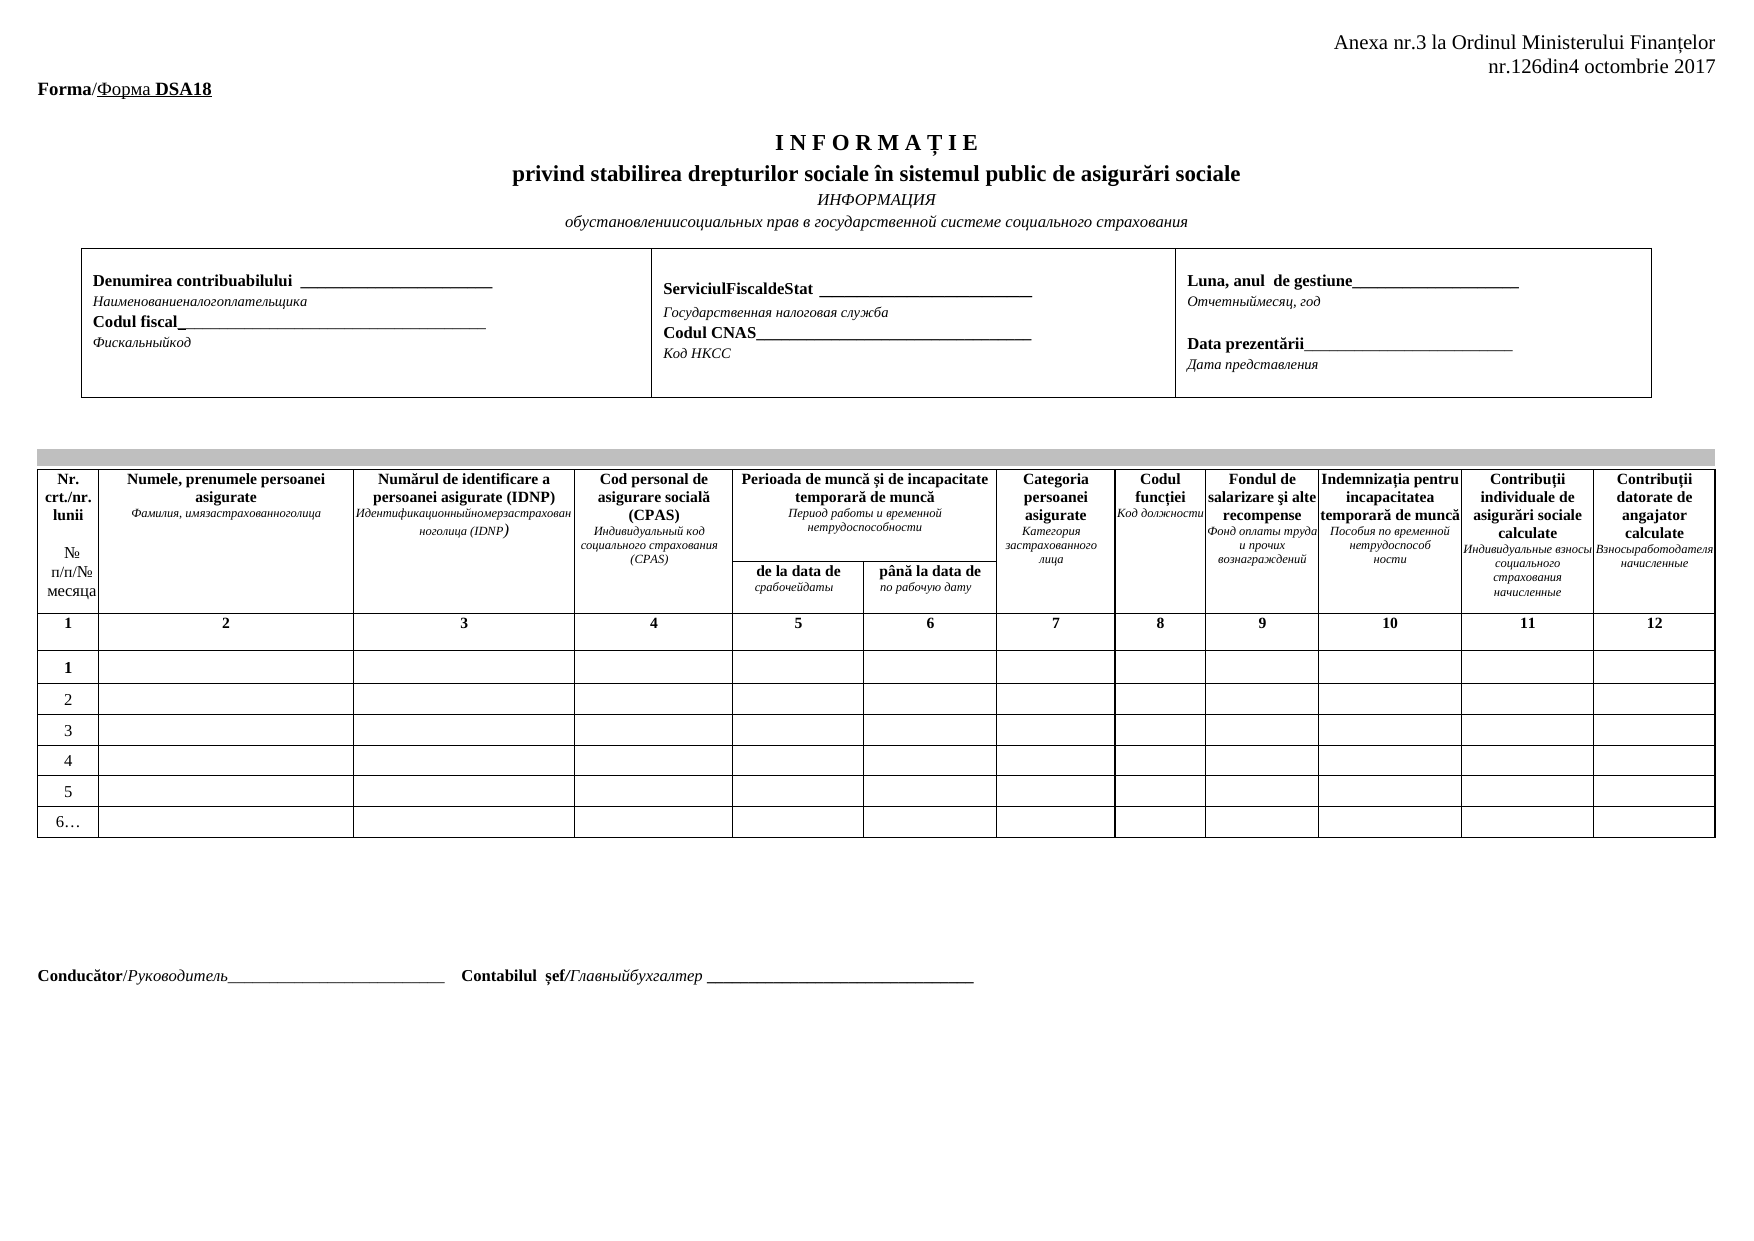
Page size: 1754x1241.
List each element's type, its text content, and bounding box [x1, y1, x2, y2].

table_cell [1116, 776, 1205, 806]
table_cell [997, 807, 1114, 837]
table_cell 5 [733, 614, 863, 650]
table_cell [1462, 746, 1593, 775]
table_cell [864, 684, 996, 714]
table_cell [864, 807, 996, 837]
table_cell [1462, 651, 1593, 683]
table_cell [575, 746, 732, 775]
table_cell [99, 715, 353, 745]
table_cell [997, 776, 1114, 806]
text privind stabilirea drepturilor sociale în sistemul public de asigurări sociale [37, 160, 1715, 186]
table_cell [1462, 776, 1593, 806]
table_cell 3 [354, 614, 574, 650]
table_cell până la data de по рабочую дату [864, 562, 996, 613]
table_header Luna, anul de gestiune____________________ Отчетныймесяц, год Data prezentării_________________________ Дата представления [1176, 249, 1651, 397]
table_header Numele, prenumele persoanei asigurate Фамилия, имязастрахованноголица [99, 470, 353, 613]
table_cell [1462, 807, 1593, 837]
table_cell [354, 651, 574, 683]
text ИНФОРМАЦИЯ [37, 190, 1715, 209]
table_cell 1 [38, 651, 98, 683]
table_cell [1116, 651, 1205, 683]
table_cell [864, 776, 996, 806]
table_header Contribuții individuale de asigurări sociale calculate Индивидуальные взносы социального страхования начисленные [1462, 470, 1593, 613]
table_cell [354, 746, 574, 775]
table_header Codul funcției Код должности [1116, 470, 1205, 613]
table_cell [1116, 684, 1205, 714]
table_cell [575, 715, 732, 745]
table_cell [1594, 651, 1714, 683]
table_cell [1594, 776, 1714, 806]
table_cell 7 [997, 614, 1114, 650]
table_cell [733, 746, 863, 775]
table_cell [1462, 715, 1593, 745]
table_cell [575, 776, 732, 806]
text Conducător/Руководитель__________________________ Contabilul șef/Главныйбухгалтер ________________________________ [37, 966, 1715, 985]
table_cell [864, 715, 996, 745]
table_cell 6 [864, 614, 996, 650]
table_cell [997, 715, 1114, 745]
table_cell [997, 746, 1114, 775]
table_cell [1594, 684, 1714, 714]
table_header Nr. crt./nr. lunii № п/п/№ месяца [38, 470, 98, 613]
table_cell [1206, 715, 1318, 745]
table_cell 2 [99, 614, 353, 650]
text nr.126din4 octombrie 2017 [37, 54, 1715, 78]
table_cell [99, 746, 353, 775]
table_header Indemnizația pentru incapacitatea temporară de muncă Пособия по временной нетрудоспособ ности [1319, 470, 1461, 613]
table_cell [733, 715, 863, 745]
table_cell [1319, 715, 1461, 745]
table_cell [99, 684, 353, 714]
table_cell [1594, 746, 1714, 775]
table_cell 11 [1462, 614, 1593, 650]
table_cell [354, 807, 574, 837]
table_cell [1319, 651, 1461, 683]
table_cell [1116, 715, 1205, 745]
table_cell [733, 776, 863, 806]
table_cell [575, 651, 732, 683]
table_cell [1206, 651, 1318, 683]
table_cell [733, 807, 863, 837]
table_cell 1 [38, 614, 98, 650]
table_cell [1462, 684, 1593, 714]
table_cell [99, 807, 353, 837]
table_cell [1319, 746, 1461, 775]
table_cell [1116, 746, 1205, 775]
table_cell 9 [1206, 614, 1318, 650]
table_cell [997, 684, 1114, 714]
table_cell [1206, 807, 1318, 837]
table_cell 4 [38, 746, 98, 775]
table_cell [1319, 776, 1461, 806]
table_header Cod personal de asigurare socială (CPAS) Индивидуальный код социального страхования (CPAS) [575, 470, 732, 613]
table_cell [99, 651, 353, 683]
table_cell 5 [38, 776, 98, 806]
table_cell 10 [1319, 614, 1461, 650]
table_header Categoria persoanei asigurate Категория застрахованного лица [997, 470, 1114, 613]
table_cell [1206, 746, 1318, 775]
table_cell 6… [38, 807, 98, 837]
table_cell [575, 684, 732, 714]
table_cell [864, 651, 996, 683]
table_header Perioada de muncă și de incapacitate temporară de muncă Период работы и временной нетрудоспособности [733, 470, 996, 561]
table_cell [354, 776, 574, 806]
table_cell 3 [38, 715, 98, 745]
table_cell 8 [1116, 614, 1205, 650]
text Anexa nr.3 la Ordinul Ministerului Finanțelor [37, 29, 1715, 54]
table_cell de la data de срабочейдаты [733, 562, 863, 613]
table_cell [354, 684, 574, 714]
table_cell [1594, 715, 1714, 745]
table_cell [733, 684, 863, 714]
table_cell [1319, 807, 1461, 837]
table_cell 4 [575, 614, 732, 650]
table_cell [354, 715, 574, 745]
table_cell [575, 807, 732, 837]
text I N F O R M A Ț I E [37, 129, 1715, 156]
table_header Fondul de salarizare şi alte recompense Фонд оплаты труда и прочих вознаграждений [1206, 470, 1318, 613]
table_cell [864, 746, 996, 775]
table_header Numărul de identificare a persoanei asigurate (IDNP) Идентификационныйномерзастрахованноголица (IDNP) [354, 470, 574, 613]
text Forma/Форма DSA18 [37, 78, 1715, 99]
table_cell 2 [38, 684, 98, 714]
table_cell [1116, 807, 1205, 837]
table_header Contribuții datorate de angajator calculate Взносыработодателя начисленные [1594, 470, 1714, 613]
table_header Denumirea contribuabilului _______________________ Наименованиеналогоплательщика Codul fiscal_____________________________________ Фискальныйкод [82, 249, 651, 397]
text обустановлениисоциальных прав в государственной системе социального страхования [37, 212, 1715, 231]
table_cell [1594, 807, 1714, 837]
table_cell [99, 776, 353, 806]
table_cell [1206, 776, 1318, 806]
table_cell [997, 651, 1114, 683]
table_cell [1319, 684, 1461, 714]
table_cell [1206, 684, 1318, 714]
table_cell 12 [1594, 614, 1714, 650]
table_header ServiciulFiscaldeStat _________________ Государственная налоговая службa Codul CNAS_________________________________ Код НКСС [652, 249, 1175, 397]
table_cell [733, 651, 863, 683]
